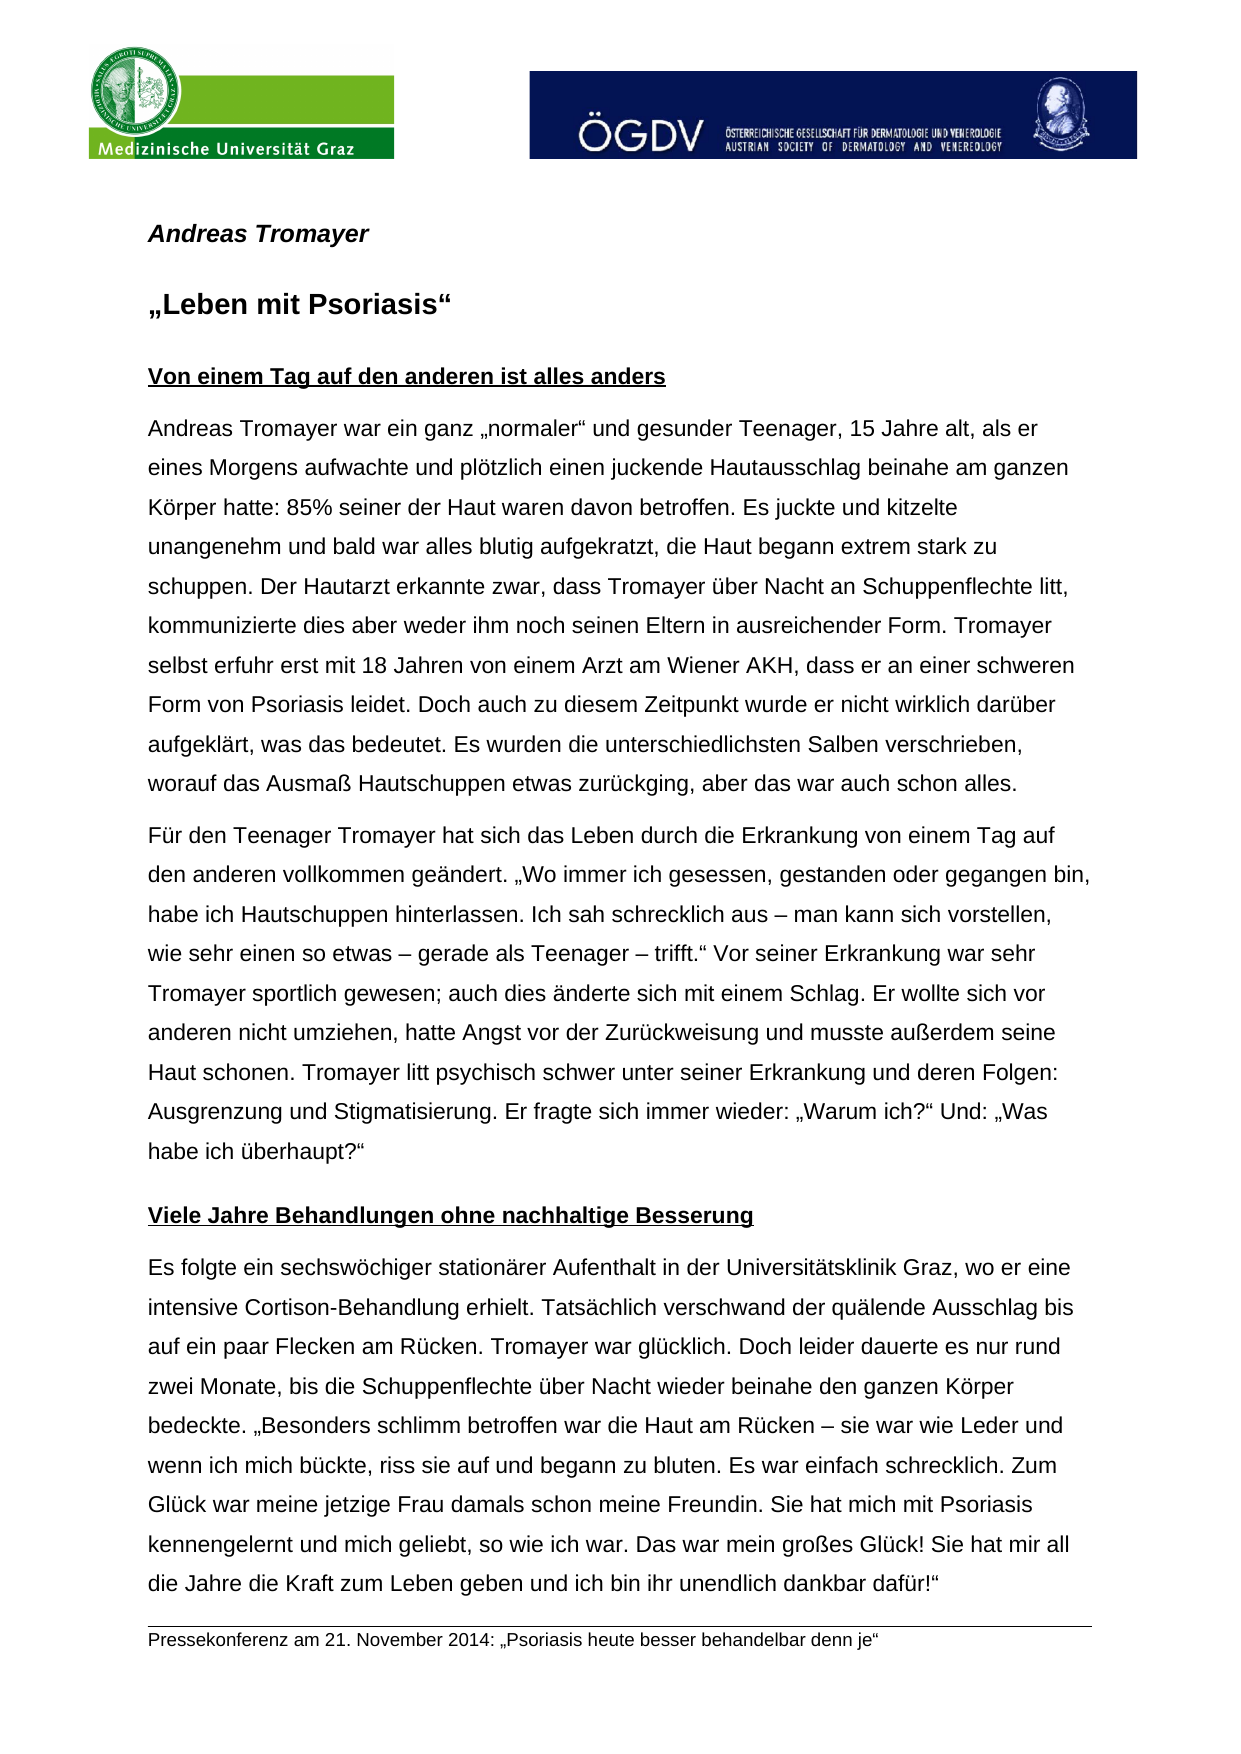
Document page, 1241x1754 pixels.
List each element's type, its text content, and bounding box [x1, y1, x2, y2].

text Viele Jahre Behandlungen ohne nachhaltige Besserung [148, 1202, 1092, 1229]
text „Leben mit Psoriasis“ [148, 287, 1092, 321]
picture [88, 44, 395, 159]
text Von einem Tag auf den anderen ist alles anders [148, 363, 1092, 389]
text Andreas Tromayer war ein ganz „normaler“ und gesunder Teenager, 15 Jahre alt, als er eines Morgens aufwachte und plötzlich einen juckende Hautausschlag beinahe am ganzen Körper hatte: 85% seiner der Haut waren davon betroffen. Es juckte und kitzelte unangenehm und bald war alles blutig aufgekratzt, die Haut begann extrem stark zu schuppen. Der Hautarzt erkannte zwar, dass Tromayer über Nacht an Schuppenflechte litt, kommunizierte dies aber weder ihm noch seinen Eltern in ausreichender Form. Tromayer selbst erfuhr erst mit 18 Jahren von einem Arzt am Wiener AKH, dass er an einer schweren Form von Psoriasis leidet. Doch auch zu diesem Zeitpunkt wurde er nicht wirklich darüber aufgeklärt, was das bedeutet. Es wurden die unterschiedlichsten Salben verschrieben, worauf das Ausmaß Hautschuppen etwas zurückging, aber das war auch schon alles. [148, 415, 1092, 796]
text Andreas Tromayer [148, 219, 1092, 248]
text Es folgte ein sechswöchiger stationärer Aufenthalt in der Universitätsklinik Graz, wo er eine intensive Cortison-Behandlung erhielt. Tatsächlich verschwand der quälende Ausschlag bis auf ein paar Flecken am Rücken. Tromayer war glücklich. Doch leider dauerte es nur rund zwei Monate, bis die Schuppenflechte über Nacht wieder beinahe den ganzen Körper bedeckte. „Besonders schlimm betroffen war die Haut am Rücken – sie war wie Leder und wenn ich mich bückte, riss sie auf und begann zu bluten. Es war einfach schrecklich. Zum Glück war meine jetzige Frau damals schon meine Freundin. Sie hat mich mit Psoriasis kennengelernt und mich geliebt, so wie ich war. Das war mein großes Glück! Sie hat mir all die Jahre die Kraft zum Leben geben und ich bin ihr unendlich dankbar dafür!“ [148, 1254, 1092, 1596]
text Für den Teenager Tromayer hat sich das Leben durch die Erkrankung von einem Tag auf den anderen vollkommen geändert. „Wo immer ich gesessen, gestanden oder gegangen bin, habe ich Hautschuppen hinterlassen. Ich sah schrecklich aus – man kann sich vorstellen, wie sehr einen so etwas – gerade als Teenager – trifft.“ Vor seiner Erkrankung war sehr Tromayer sportlich gewesen; auch dies änderte sich mit einem Schlag. Er wollte sich vor anderen nicht umziehen, hatte Angst vor der Zurückweisung und musste außerdem seine Haut schonen. Tromayer litt psychisch schwer unter seiner Erkrankung und deren Folgen: Ausgrenzung und Stigmatisierung. Er fragte sich immer wieder: „Warum ich?“ Und: „Was habe ich überhaupt?“ [148, 822, 1092, 1164]
